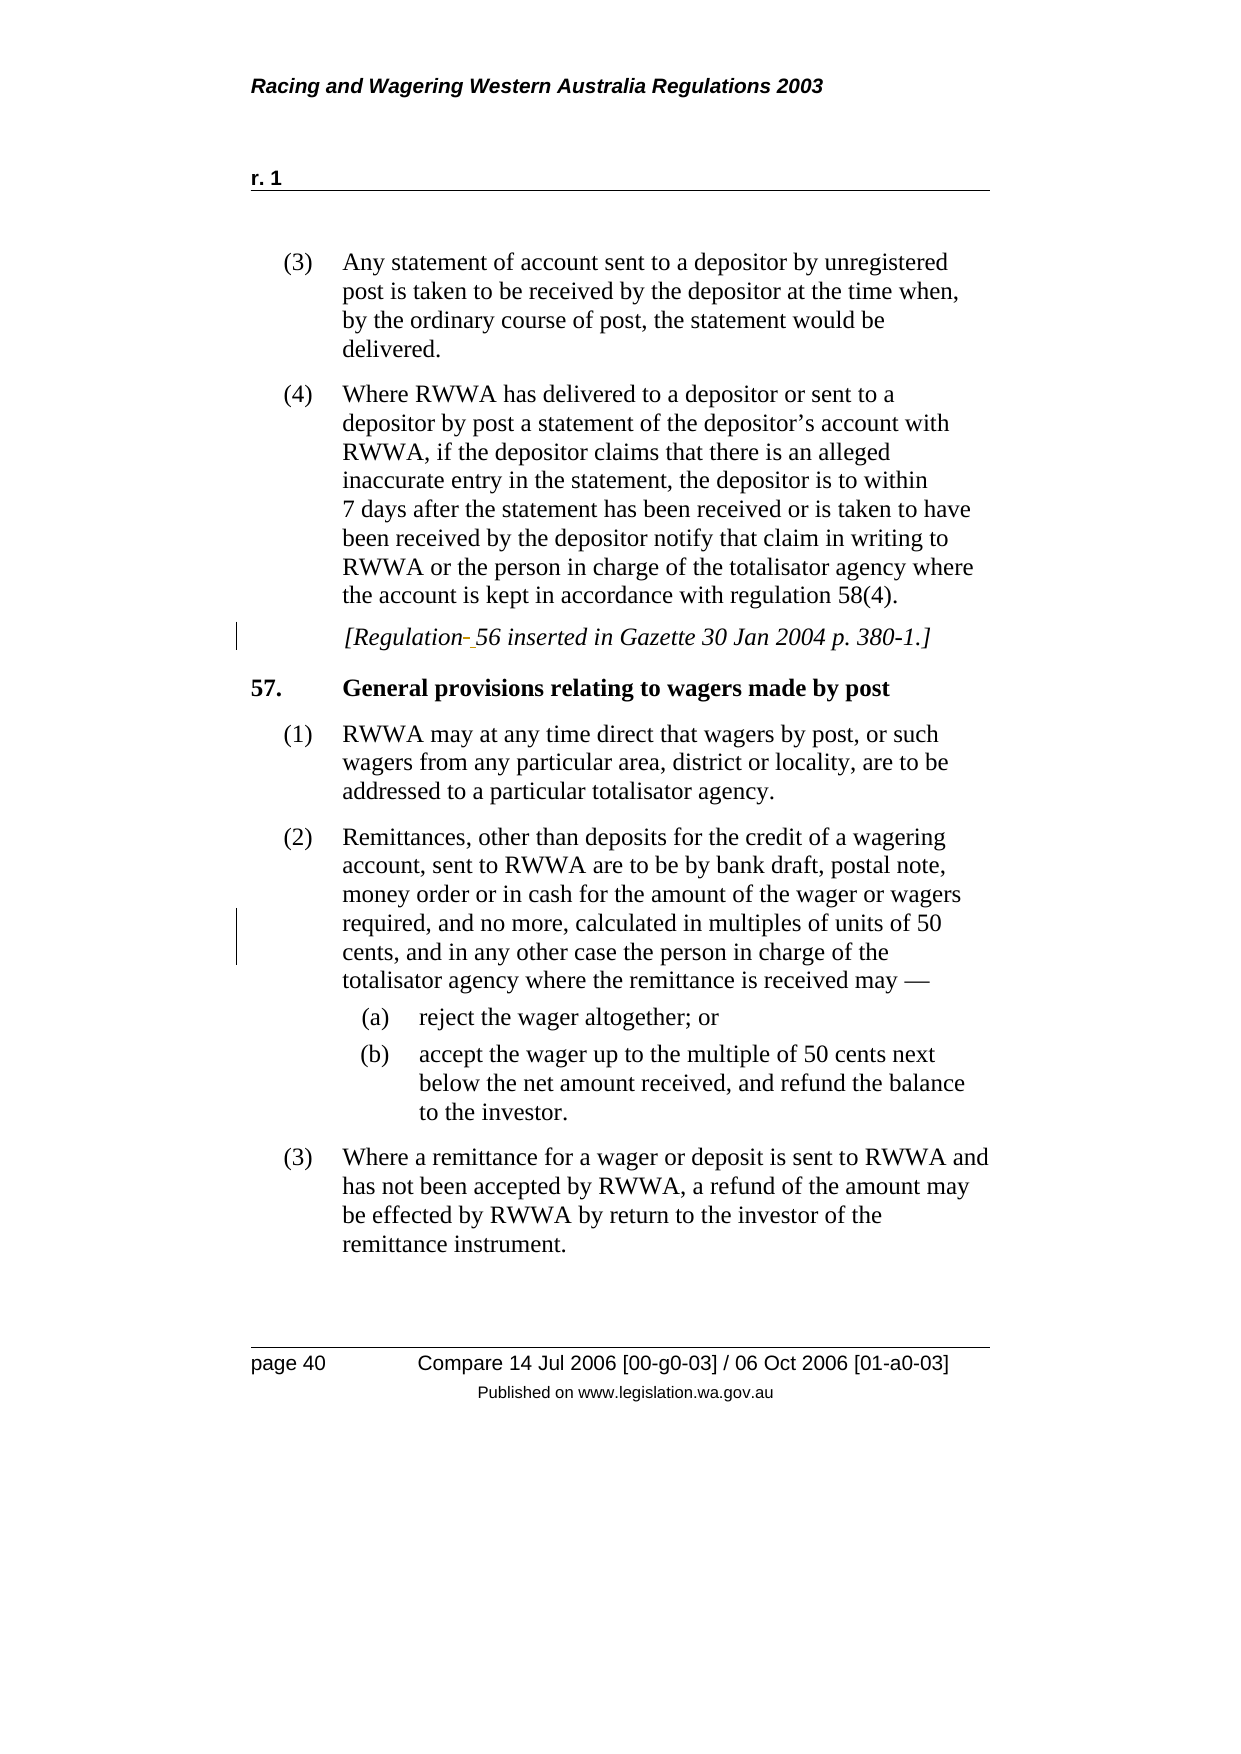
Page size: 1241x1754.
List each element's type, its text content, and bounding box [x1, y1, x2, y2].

text (2) Remittances, other than deposits for the credit of a wagering account, sent to RWWA are to be by bank draft, postal note, money order or in cash for the amount of the wager or wagers required, and no more, calculated in multiples of units of 50cents, and in any other case the person in charge of the totalisator agency where the remittance is received may — [251, 822, 990, 994]
text (a) reject the wager altogether; or [251, 1002, 990, 1031]
text (b) accept the wager up to the multiple of 50 cents next below the net amount received, and refund the balance to the investor. [251, 1039, 990, 1126]
text [Regulation56 inserted in Gazette 30 Jan 2004 p. 380-1.] [251, 622, 990, 650]
text (4) Where RWWA has delivered to a depositor or sent to a depositor by post a statement of the depositor’s account with RWWA, if the depositor claims that there is an alleged inaccurate entry in the statement, the depositor is to within 7 days after the statement has been received or is taken to have been received by the depositor notify that claim in writing to RWWA or the person in charge of the totalisator agency where the account is kept in accordance with regulation 58(4). [251, 379, 990, 609]
text (3) Any statement of account sent to a depositor by unregistered post is taken to be received by the depositor at the time when, by the ordinary course of post, the statement would be delivered. [251, 247, 990, 362]
text (3) Where a remittance for a wager or deposit is sent to RWWA and has not been accepted by RWWA, a refund of the amount may be effected by RWWA by return to the investor of the remittance instrument. [251, 1142, 990, 1257]
text (1) RWWA may at any time direct that wagers by post, or such wagers from any particular area, district or locality, are to be addressed to a particular totalisator agency. [251, 719, 990, 805]
subtitle 57. General provisions relating to wagers made by post [251, 673, 990, 702]
